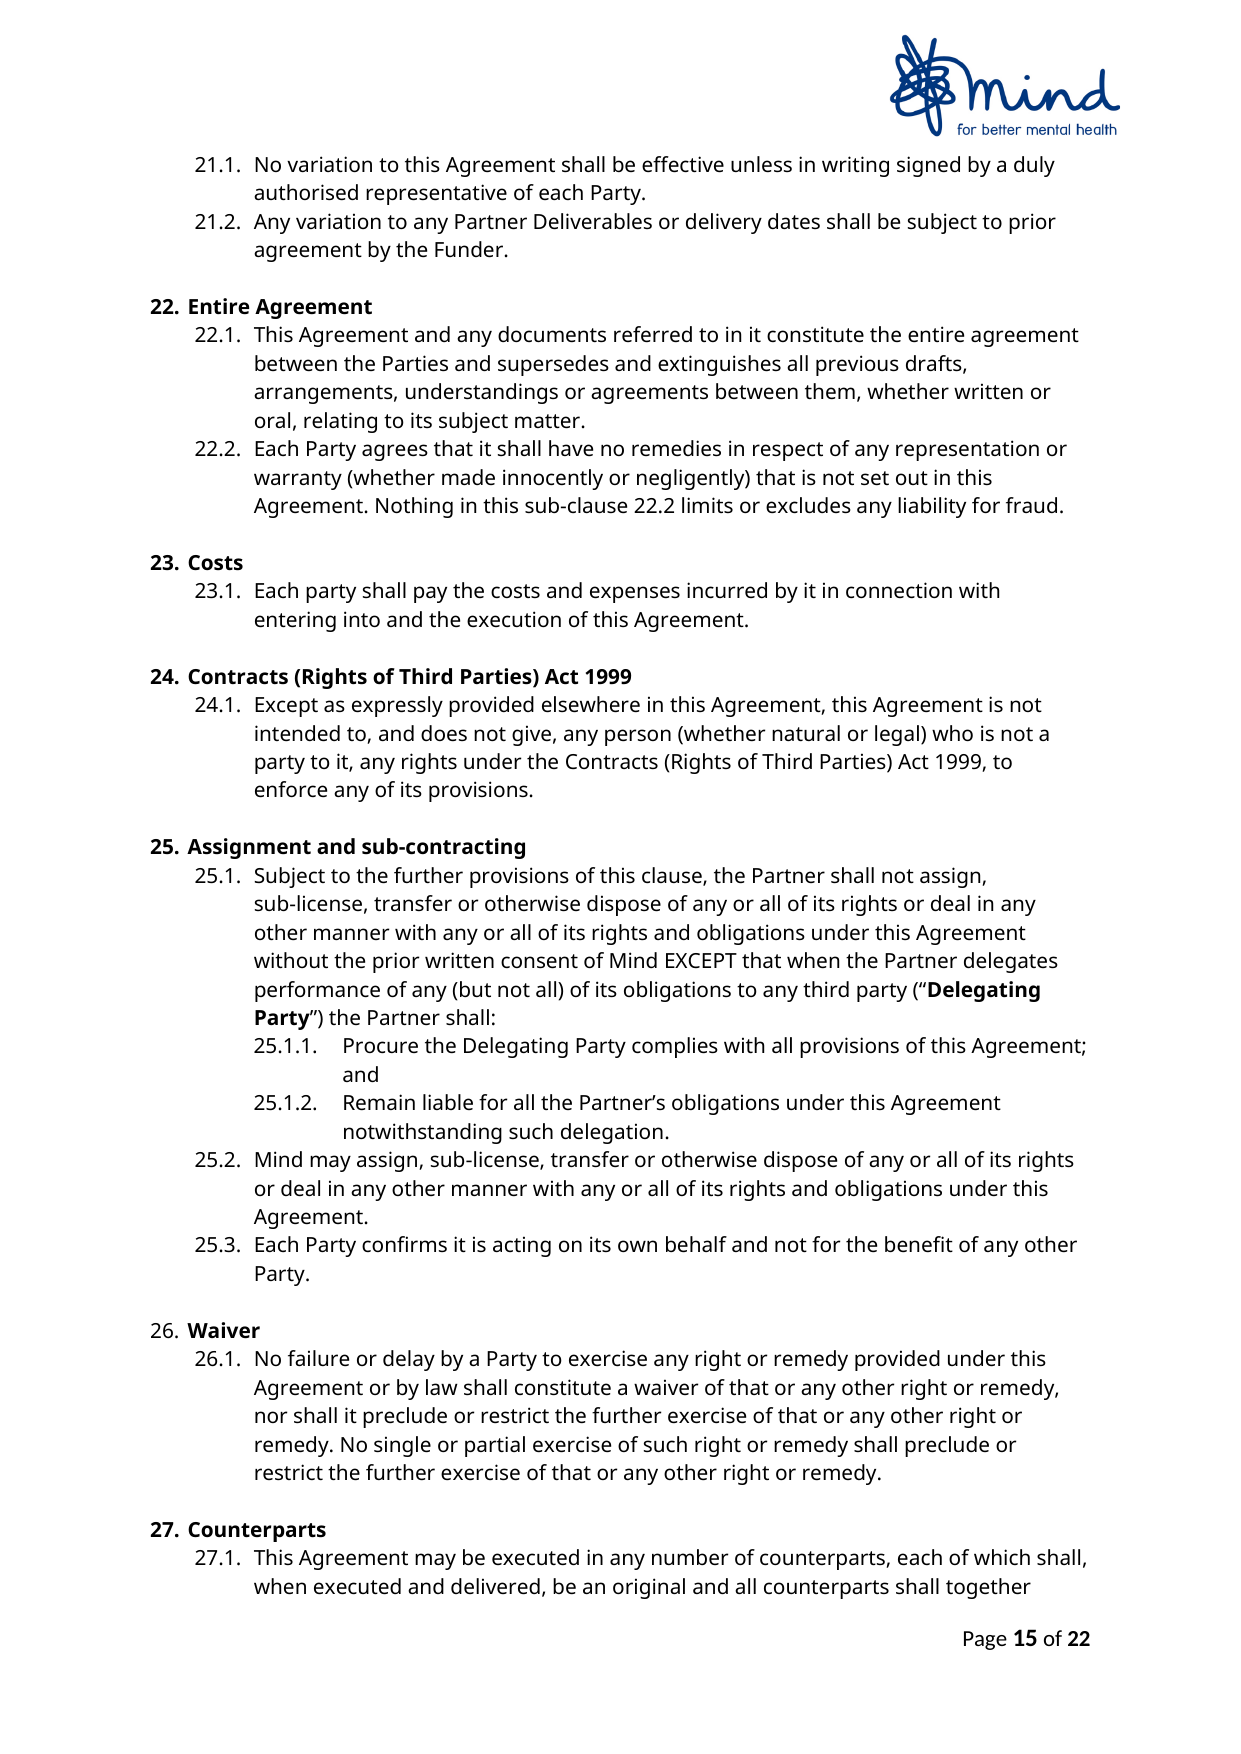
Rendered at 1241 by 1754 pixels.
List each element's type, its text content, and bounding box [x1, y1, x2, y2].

list Subject to the further provisions of this clause, the Partner shall not assign, sub‑license, transfer or otherwise dispose of any or all of its rights or deal in any other manner with any or all of its rights and obligations under this Agreement without the prior written consent of Mind EXCEPT that when the Partner delegates performance of any (but not all) of its obligations to any third party (“Delegating Party”) the Partner shall: [194, 861, 1090, 1032]
list No variation to this Agreement shall be effective unless in writing signed by a duly authorised representative of each Party. [194, 150, 1090, 207]
list Contracts (Rights of Third Parties) Act 1999 [150, 662, 1090, 690]
list Mind may assign, sub‑license, transfer or otherwise dispose of any or all of its rights or deal in any other manner with any or all of its rights and obligations under this Agreement. [194, 1145, 1090, 1231]
picture [889, 34, 1121, 137]
list Assignment and sub-contracting [150, 832, 1090, 861]
list No failure or delay by a Party to exercise any right or remedy provided under this Agreement or by law shall constitute a waiver of that or any other right or remedy, nor shall it preclude or restrict the further exercise of that or any other right or remedy. No single or partial exercise of such right or remedy shall preclude or restrict the further exercise of that or any other right or remedy. [194, 1344, 1090, 1487]
list Each party shall pay the costs and expenses incurred by it in connection with entering into and the execution of this Agreement. [194, 577, 1090, 633]
list Costs [150, 548, 1090, 577]
list Waiver [150, 1316, 1090, 1344]
list Any variation to any Partner Deliverables or delivery dates shall be subject to prior agreement by the Funder. [194, 207, 1090, 264]
list Except as expressly provided elsewhere in this Agreement, this Agreement is not intended to, and does not give, any person (whether natural or legal) who is not a party to it, any rights under the Contracts (Rights of Third Parties) Act 1999, to enforce any of its provisions. [194, 690, 1090, 804]
list This Agreement and any documents referred to in it constitute the entire agreement between the Parties and supersedes and extinguishes all previous drafts, arrangements, understandings or agreements between them, whether written or oral, relating to its subject matter. [194, 321, 1090, 434]
list Counterparts [150, 1515, 1090, 1543]
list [194, 1543, 1090, 1600]
list Remain liable for all the Partner’s obligations under this Agreement notwithstanding such delegation. [253, 1088, 1090, 1145]
list Each Party agrees that it shall have no remedies in respect of any representation or warranty (whether made innocently or negligently) that is not set out in this Agreement. Nothing in this sub-clause 22.2 limits or excludes any liability for fraud. [194, 434, 1090, 520]
list Each Party confirms it is acting on its own behalf and not for the benefit of any other Party. [194, 1231, 1090, 1287]
list Procure the Delegating Party complies with all provisions of this Agreement; and [253, 1032, 1090, 1088]
list Entire Agreement [150, 292, 1090, 321]
